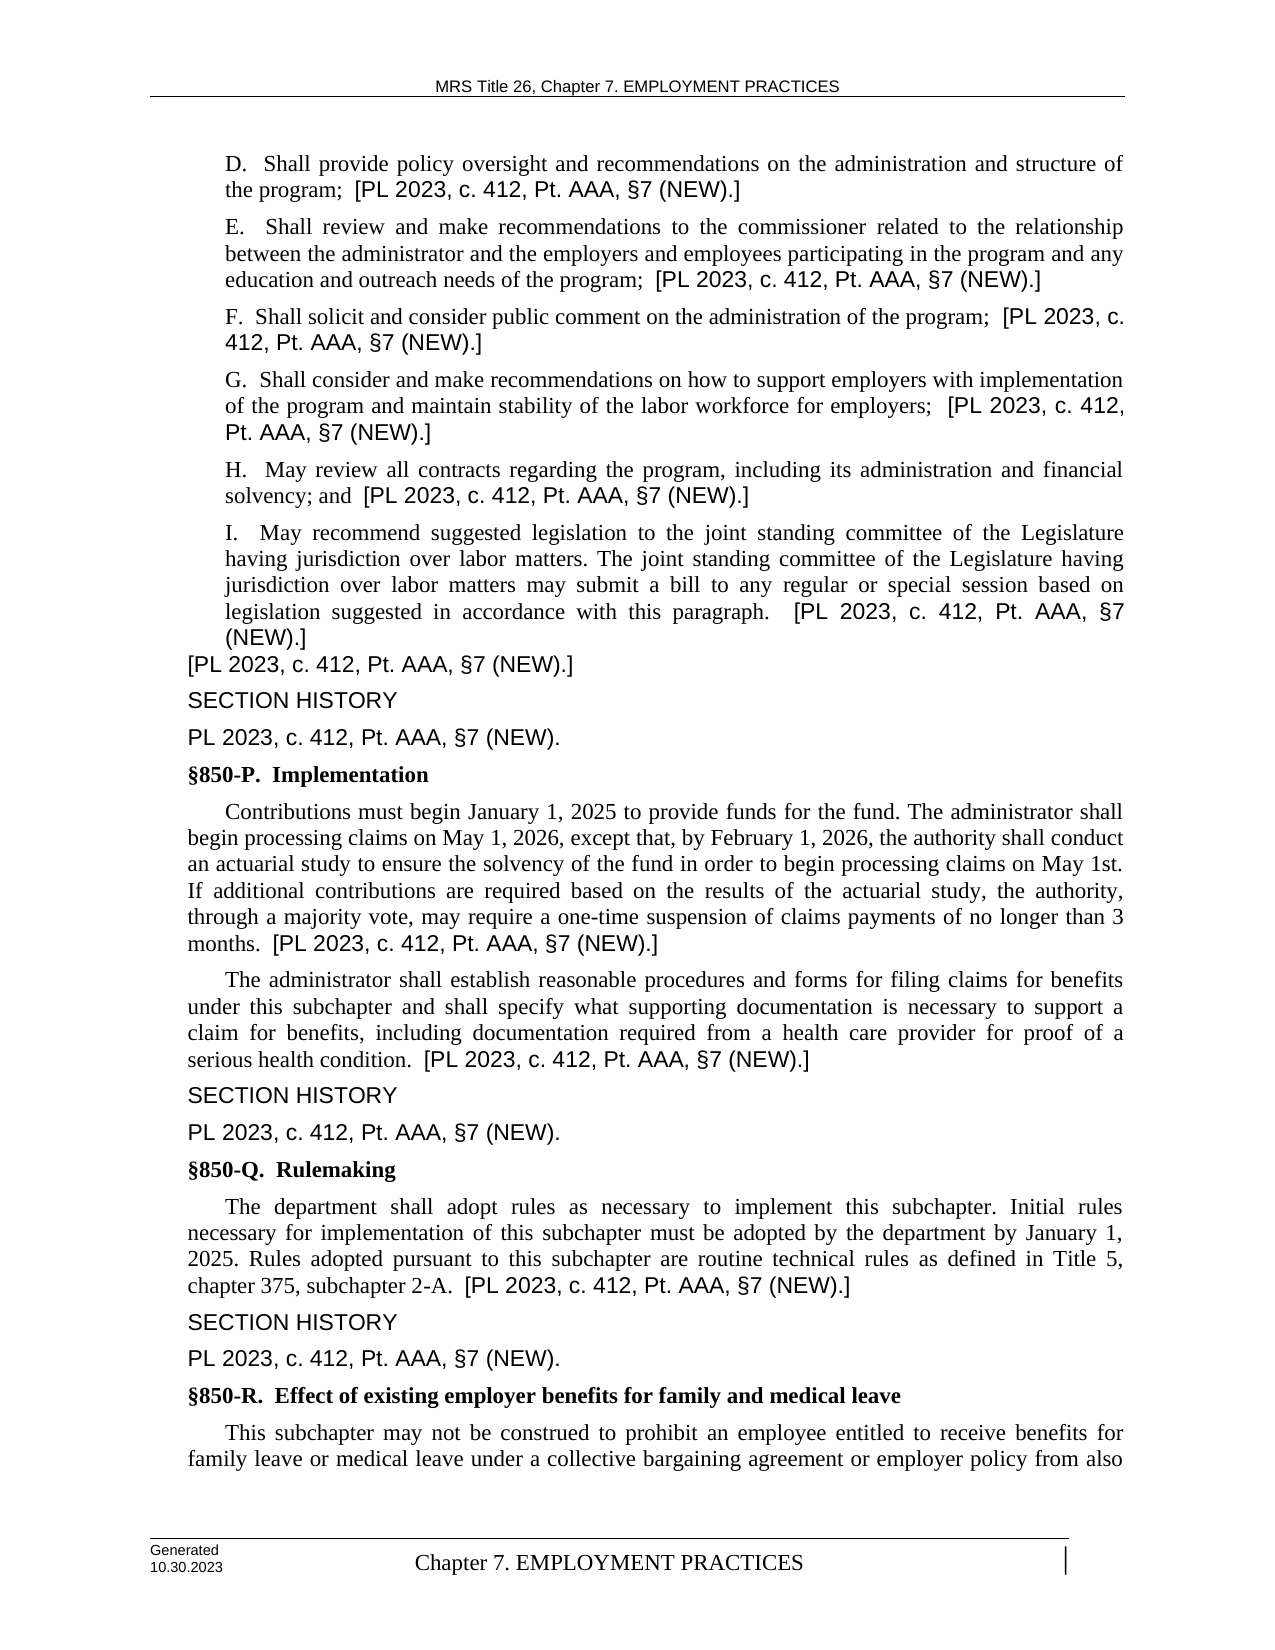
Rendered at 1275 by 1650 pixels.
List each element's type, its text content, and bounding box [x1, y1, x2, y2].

text [PL 2023, c. 412, Pt. AAA, §7 (NEW).] [187, 651, 1125, 677]
text D. Shall provide policy oversight and recommendations on the administration and structure of the program; [PL 2023, c. 412, Pt. AAA, §7 (NEW).] [225, 150, 1125, 203]
text G. Shall consider and make recommendations on how to support employers with implementation of the program and maintain stability of the labor workforce for employers; [PL 2023, c. 412, Pt. AAA, §7 (NEW).] [225, 366, 1125, 445]
text SECTION HISTORY [187, 687, 1125, 714]
text H. May review all contracts regarding the program, including its administration and financial solvency; and [PL 2023, c. 412, Pt. AAA, §7 (NEW).] [225, 456, 1125, 508]
text F. Shall solicit and consider public comment on the administration of the program; [PL 2023, c. 412, Pt. AAA, §7 (NEW).] [225, 303, 1125, 356]
text SECTION HISTORY [187, 1082, 1125, 1109]
text The administrator shall establish reasonable procedures and forms for filing claims for benefits under this subchapter and shall specify what supporting documentation is necessary to support a claim for benefits, including documentation required from a health care provider for proof of a serious health condition. [PL 2023, c. 412, Pt. AAA, §7 (NEW).] [187, 966, 1125, 1072]
text E. Shall review and make recommendations to the commissioner related to the relationship between the administrator and the employers and employees participating in the program and any education and outreach needs of the program; [PL 2023, c. 412, Pt. AAA, §7 (NEW).] [225, 213, 1125, 292]
text PL 2023, c. 412, Pt. AAA, §7 (NEW). [187, 1119, 1125, 1146]
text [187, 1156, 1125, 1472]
text I. May recommend suggested legislation to the joint standing committee of the Legislature having jurisdiction over labor matters. The joint standing committee of the Legislature having jurisdiction over labor matters may submit a bill to any regular or special session based on legislation suggested in accordance with this paragraph. [PL 2023, c. 412, Pt. AAA, §7 (NEW).] [225, 519, 1125, 651]
text Contributions must begin January 1, 2025 to provide funds for the fund. The administrator shall begin processing claims on May 1, 2026, except that, by February 1, 2026, the authority shall conduct an actuarial study to ensure the solvency of the fund in order to begin processing claims on May 1st. If additional contributions are required based on the results of the actuarial study, the authority, through a majority vote, may require a one-time suspension of claims payments of no longer than 3 months. [PL 2023, c. 412, Pt. AAA, §7 (NEW).] [187, 798, 1125, 956]
text §850-P. Implementation [187, 761, 1125, 787]
text PL 2023, c. 412, Pt. AAA, §7 (NEW). [187, 724, 1125, 751]
